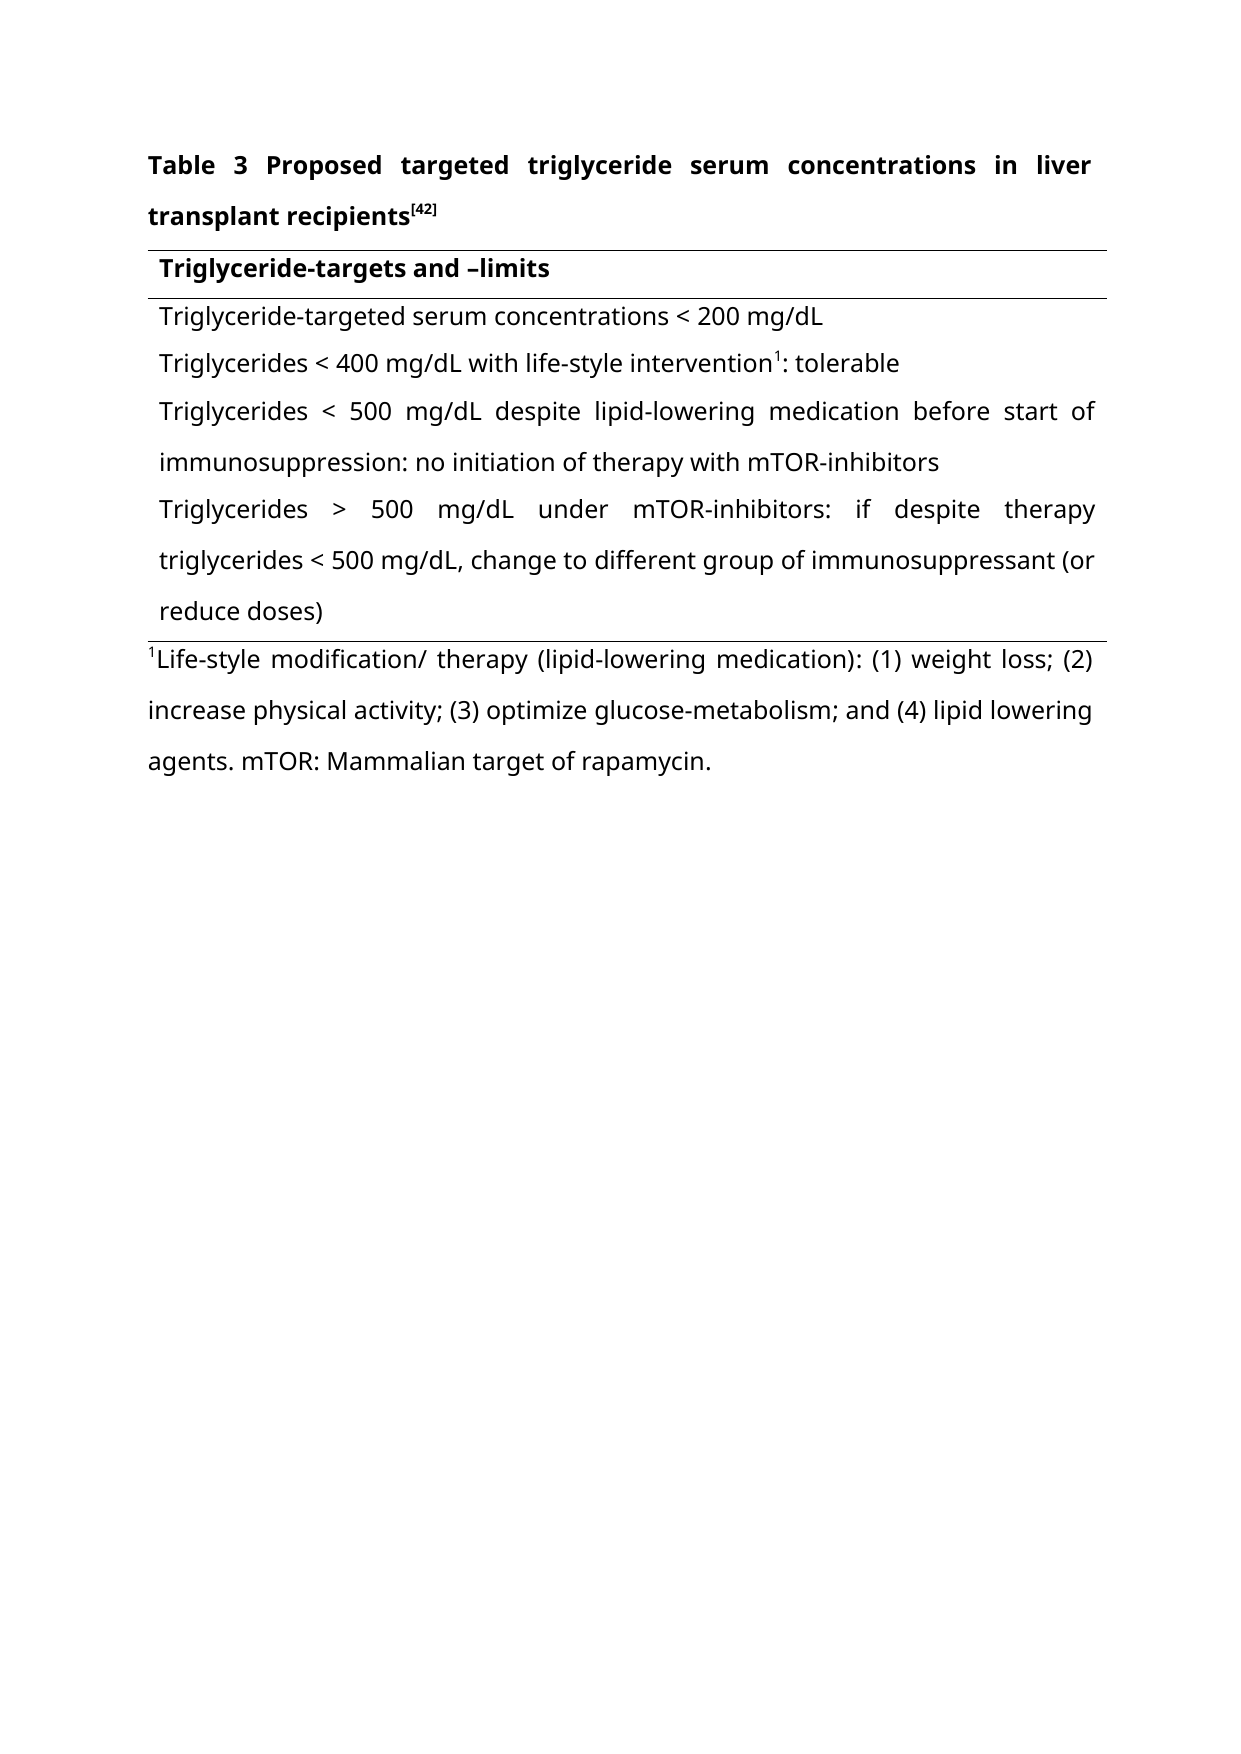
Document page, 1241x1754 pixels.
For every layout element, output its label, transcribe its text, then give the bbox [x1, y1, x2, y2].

table_cell Triglyceride-targeted serum concentrations < 200 mg/dL [148, 299, 1107, 346]
table_header Triglyceride-targets and –limits [148, 251, 1107, 298]
text 1Life-style modification/ therapy (lipid-lowering medication): (1) weight loss; (2) increase physical activity; (3) optimize glucose-metabolism; and (4) lipid lowering agents. mTOR: Mammalian target of rapamycin. [148, 642, 1093, 778]
text Table 3 Proposed targeted triglyceride serum concentrations in liver transplant recipients[42] [148, 148, 1093, 233]
table_cell Triglycerides < 400 mg/dL with life-style intervention1: tolerable [148, 346, 1107, 393]
table_cell Triglycerides > 500 mg/dL under mTOR-inhibitors: if despite therapy triglycerides < 500 mg/dL, change to different group of immunosuppressant (or reduce doses) [148, 492, 1107, 641]
table_cell Triglycerides < 500 mg/dL despite lipid-lowering medication before start of immunosuppression: no initiation of therapy with mTOR-inhibitors [148, 393, 1107, 492]
